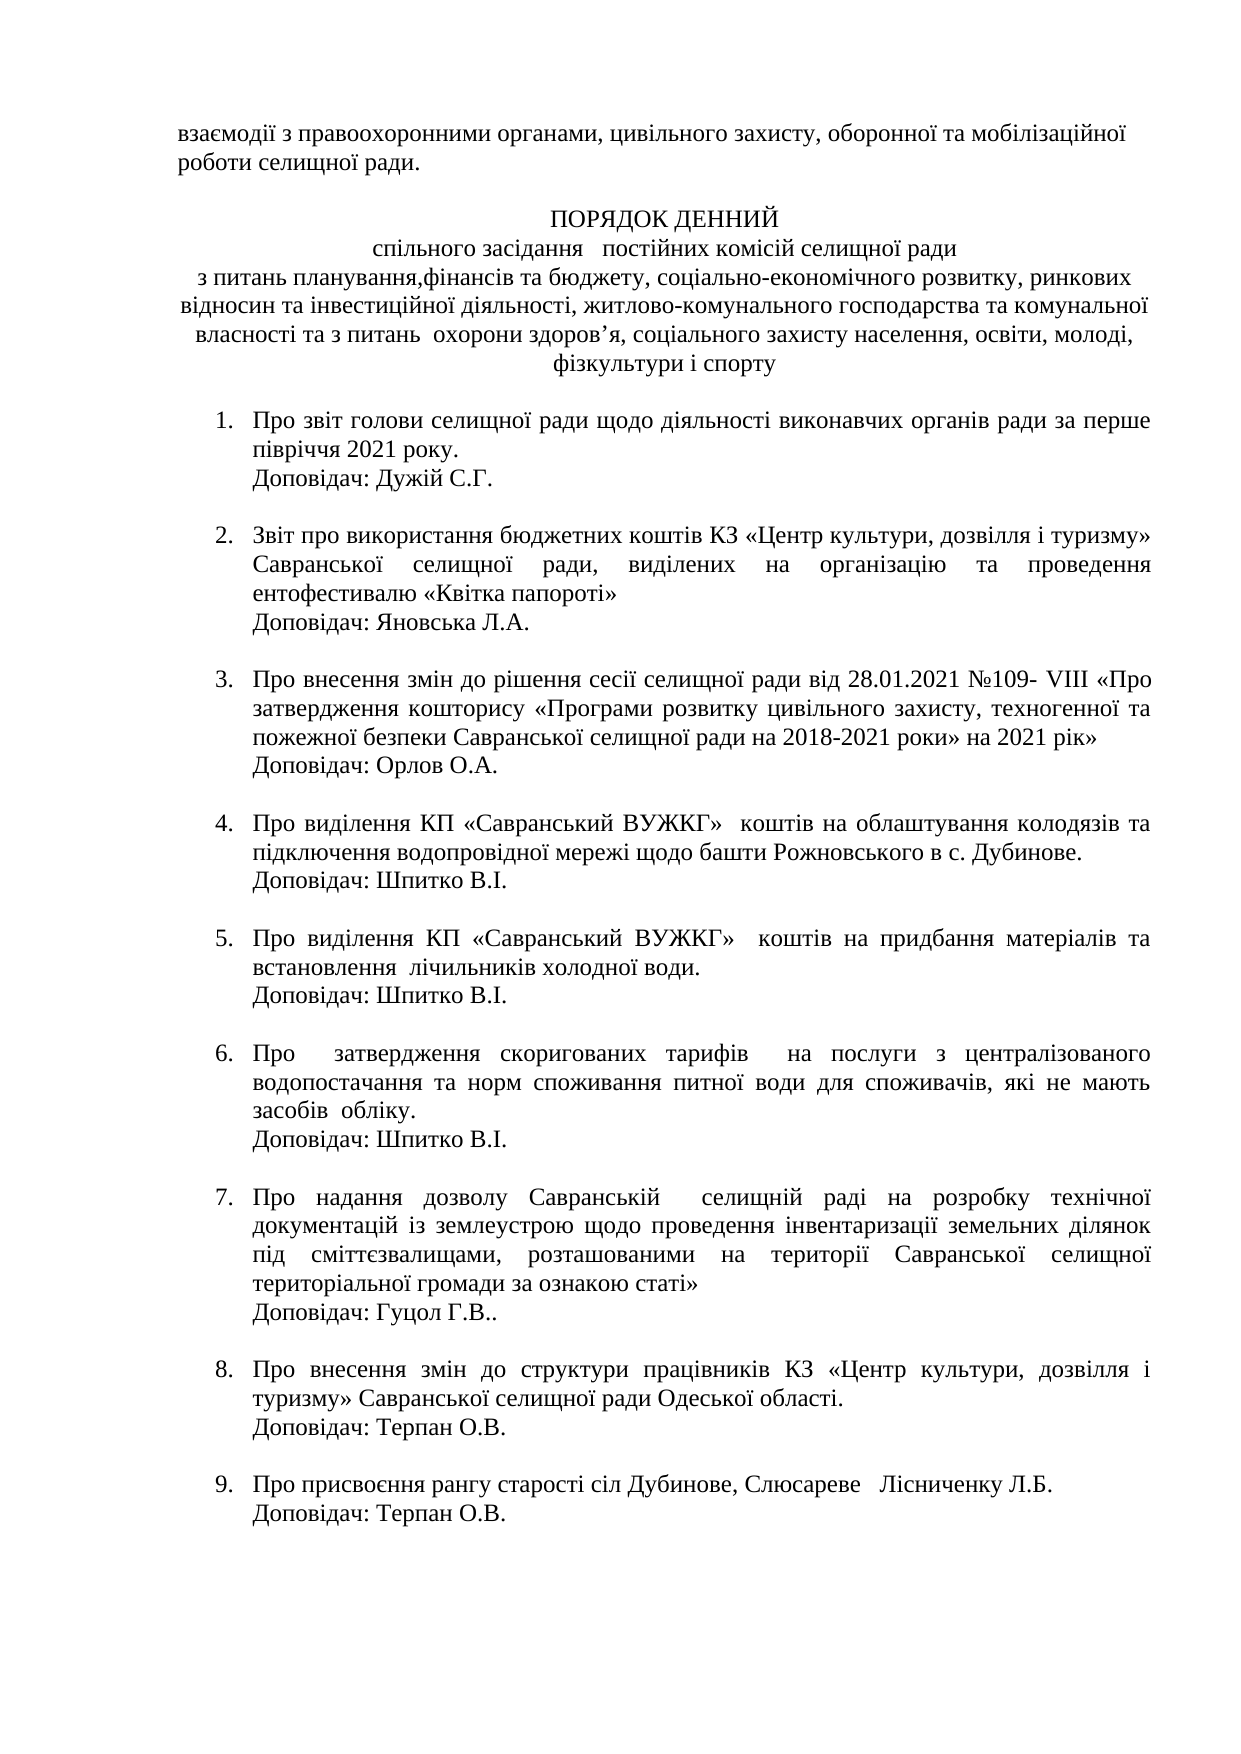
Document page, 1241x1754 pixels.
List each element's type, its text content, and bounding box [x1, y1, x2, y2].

list Про внесення змін до рішення сесії селищної ради від 28.01.2021 №109- VIII «Про затвердження кошторису «Програми розвитку цивільного захисту, техногенної та пожежної безпеки Савранської селищної ради на 2018-2021 роки» на 2021 рік» [215, 664, 1152, 751]
text Доповідач: Терпан О.В. [252, 1412, 1152, 1441]
list Звіт про використання бюджетних коштів КЗ «Центр культури, дозвілля і туризму» Савранської селищної ради, виділених на організацію та проведення ентофестивалю «Квітка папороті» [215, 521, 1152, 607]
list Про звіт голови селищної ради щодо діяльності виконавчих органів ради за перше півріччя 2021 року. [215, 406, 1152, 463]
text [177, 118, 1152, 176]
text Доповідач: Терпан О.В. [215, 1498, 1152, 1527]
list Про присвоєння рангу старості сіл Дубинове, Слюсареве Лісниченку Л.Б. [215, 1469, 1152, 1498]
list Про виділення КП «Савранський ВУЖКГ» коштів на придбання матеріалів та встановлення лічильників холодної води. [215, 923, 1152, 981]
text ПОРЯДОК ДЕННИЙ [177, 204, 1152, 233]
list Про надання дозволу Савранській селищній раді на розробку технічної документацій із землеустрою щодо проведення інвентаризації земельних ділянок під сміттєзвалищами, розташованими на території Савранської селищної територіальної громади за ознакою статі» [215, 1182, 1152, 1297]
text спільного засідання постійних комісій селищної ради [177, 233, 1152, 262]
text Доповідач: Шпитко В.І. [252, 1124, 1152, 1153]
text з питань планування,фінансів та бюджету, соціально-економічного розвитку, ринкових відносин та інвестиційної діяльності, житлово-комунального господарства та комунальної власності та з питань охорони здоров’я, соціального захисту населення, освіти, молоді, фізкультури і спорту [177, 262, 1152, 377]
list Про затвердження скоригованих тарифів на послуги з централізованого водопостачання та норм споживання питної води для споживачів, які не мають засобів обліку. [215, 1038, 1152, 1124]
text Доповідач: Дужій С.Г. [252, 463, 1152, 492]
text Доповідач: Яновська Л.А. [252, 607, 1152, 636]
text Доповідач: Гуцол Г.В.. [252, 1297, 1152, 1326]
list Про виділення КП «Савранський ВУЖКГ» коштів на облаштування колодязів та підключення водопровідної мережі щодо башти Рожновського в с. Дубинове. [215, 808, 1152, 866]
list Про внесення змін до структури працівників КЗ «Центр культури, дозвілля і туризму» Савранської селищної ради Одеської області. [215, 1354, 1152, 1412]
text Доповідач: Шпитко В.І. [252, 866, 1152, 894]
text Доповідач: Орлов О.А. [252, 751, 1152, 779]
text Доповідач: Шпитко В.І. [252, 981, 1152, 1009]
